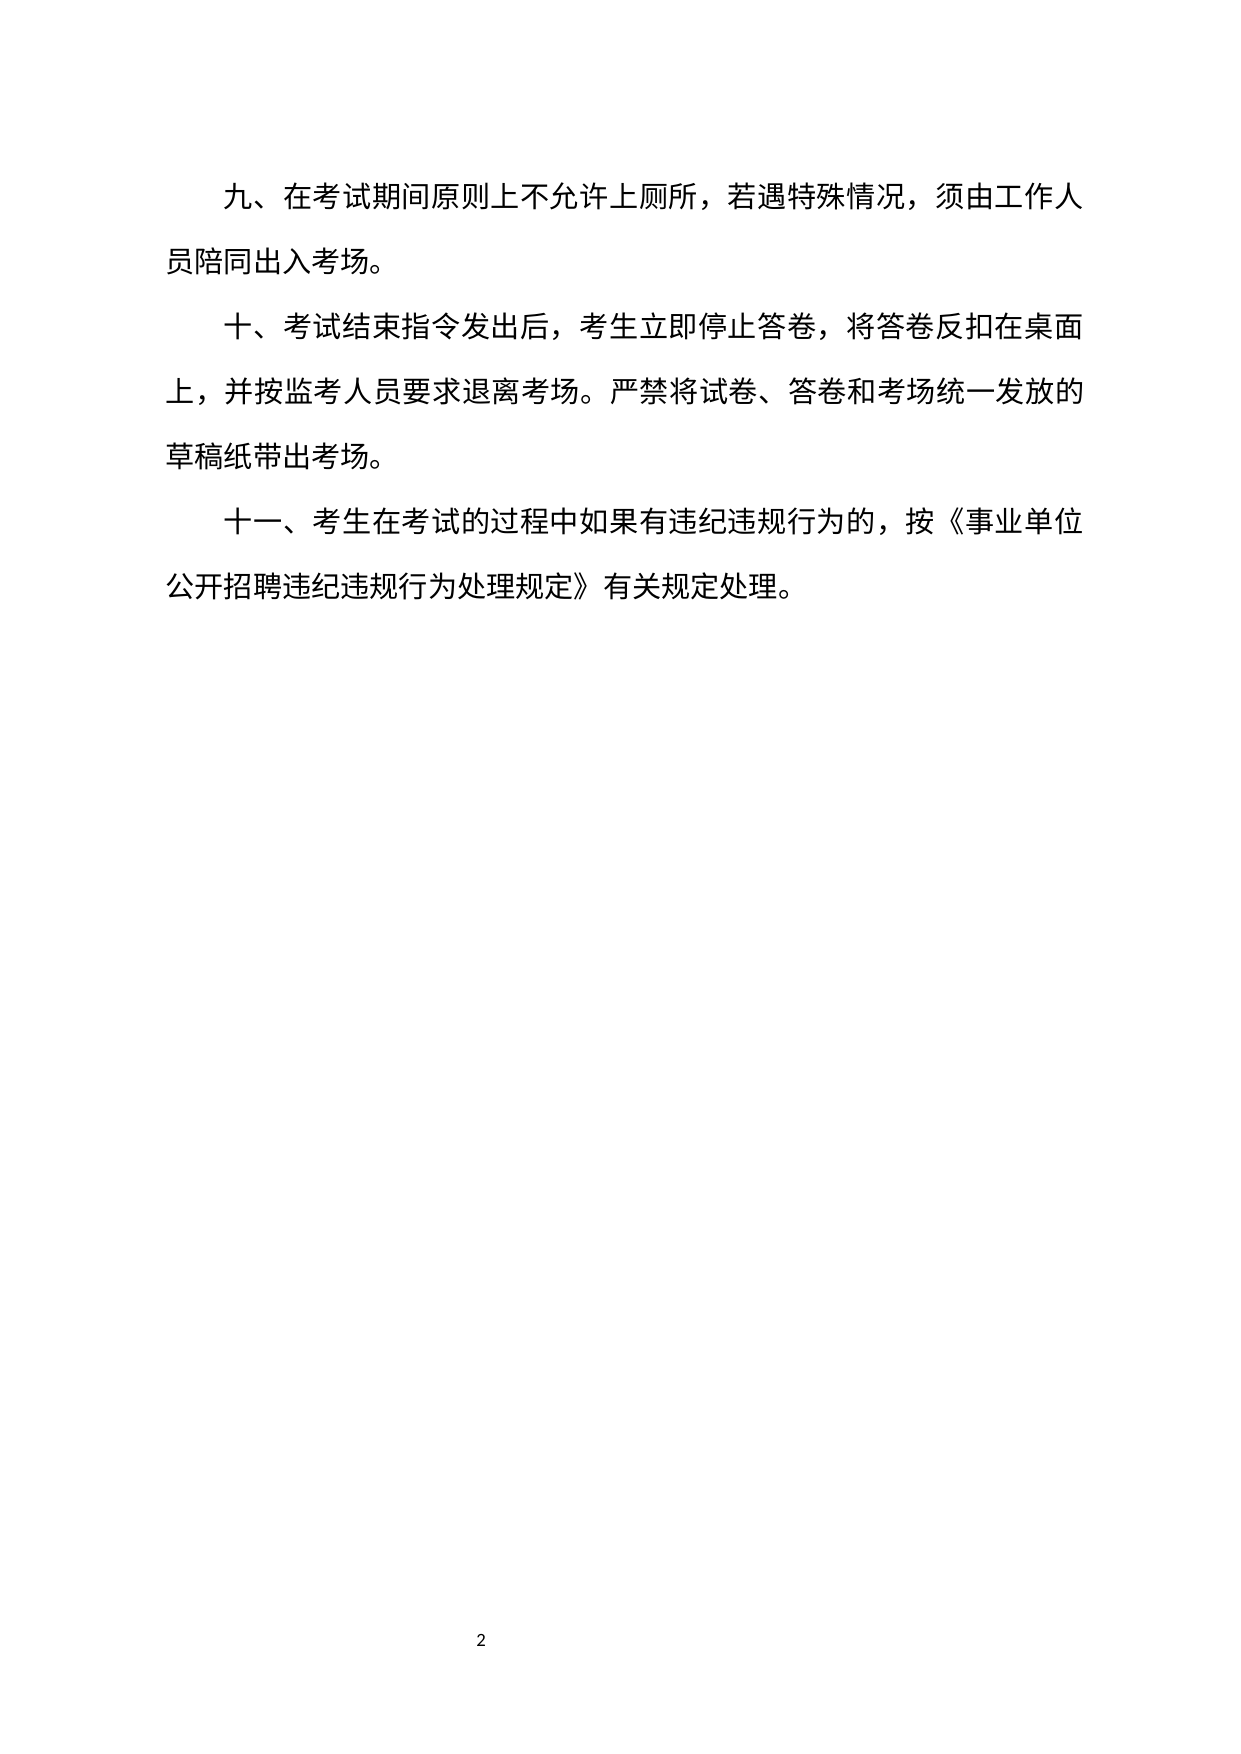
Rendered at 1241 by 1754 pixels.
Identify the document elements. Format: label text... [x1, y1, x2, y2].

text 十一、考生在考试的过程中如果有违纪违规行为的，按《事业单位公开招聘违纪违规行为处理规定》有关规定处理。 [165, 487, 1087, 617]
text 九、在考试期间原则上不允许上厕所，若遇特殊情况，须由工作人员陪同出入考场。 [165, 162, 1087, 292]
text 十、考试结束指令发出后，考生立即停止答卷，将答卷反扣在桌面上，并按监考人员要求退离考场。严禁将试卷、答卷和考场统一发放的草稿纸带出考场。 [165, 292, 1087, 487]
